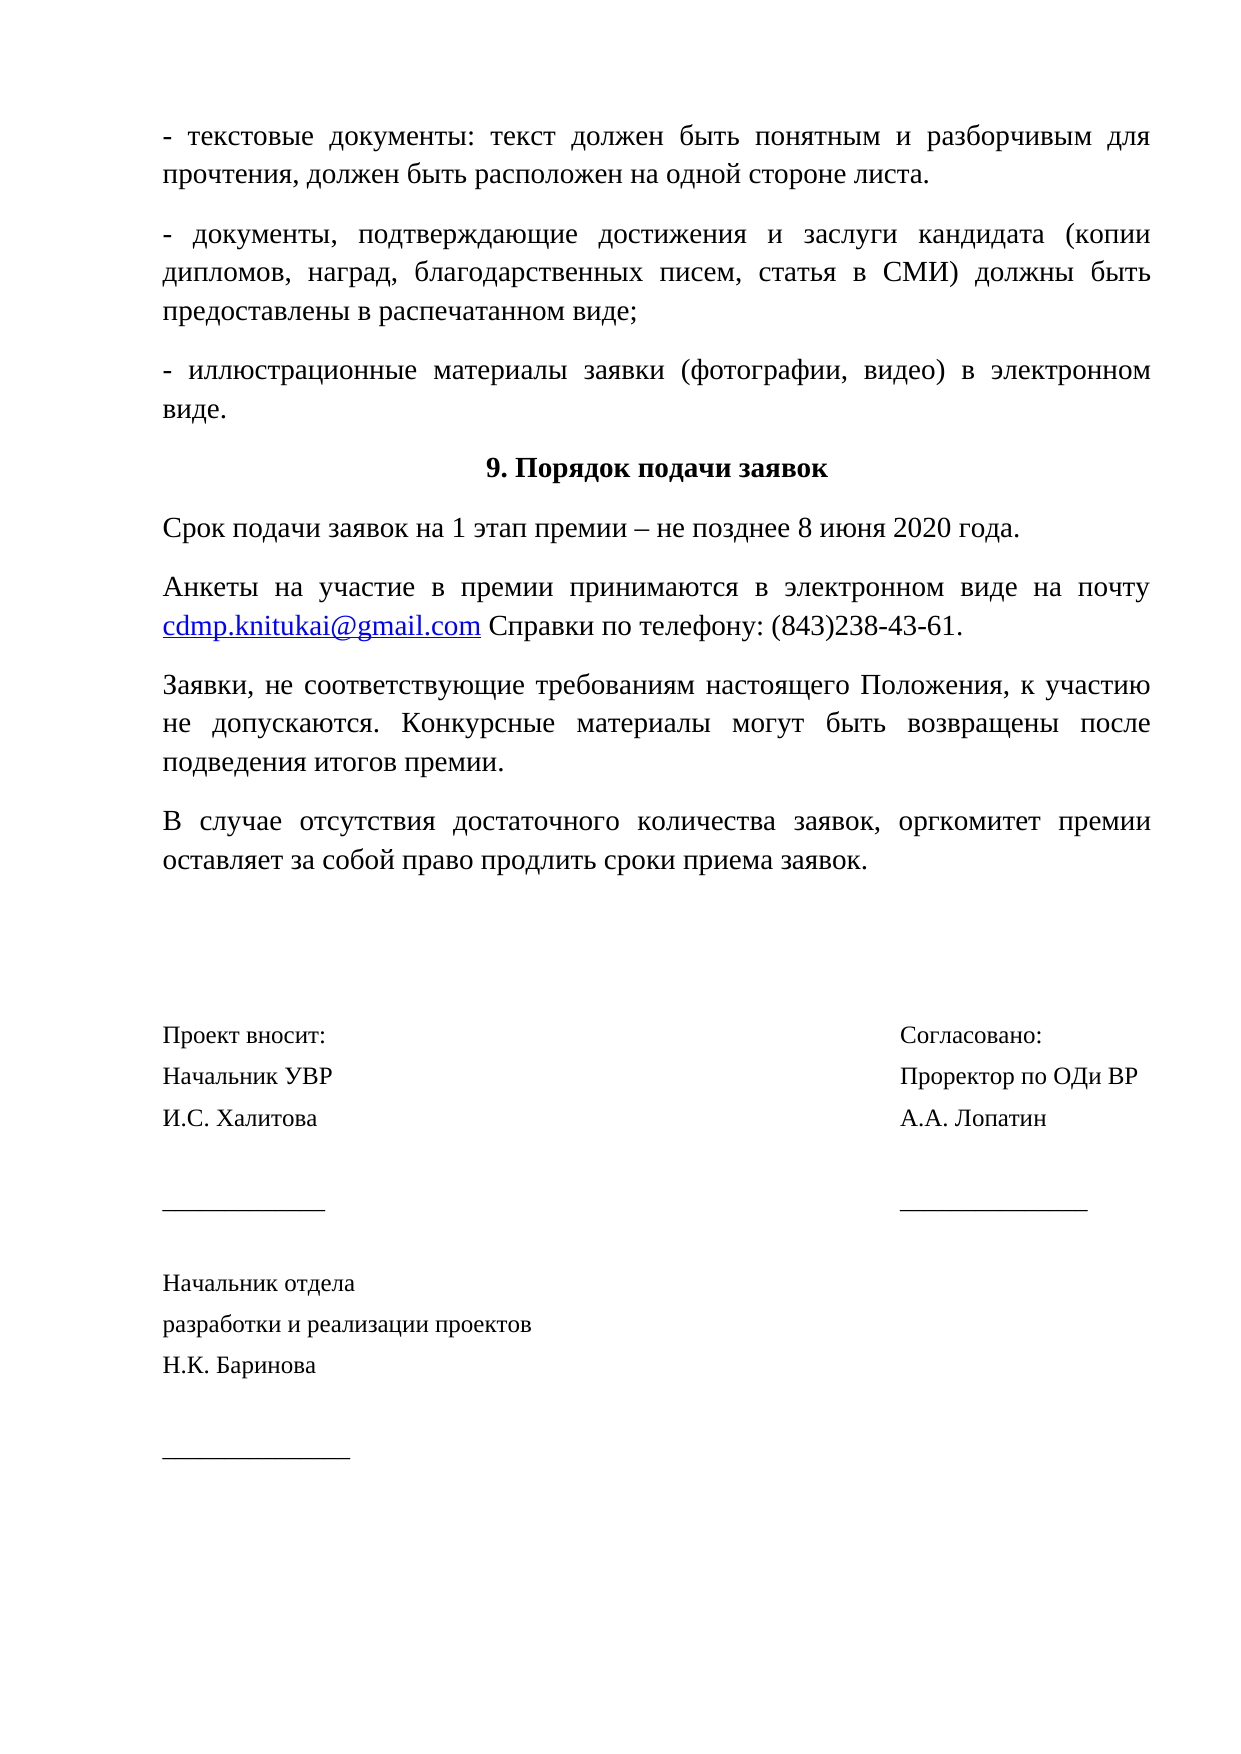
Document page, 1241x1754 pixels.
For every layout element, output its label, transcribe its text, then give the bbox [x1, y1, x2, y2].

text Заявки, не соответствующие требованиям настоящего Положения, к участию не допускаются. Конкурсные материалы могут быть возвращены после подведения итогов премии. [162, 667, 1152, 778]
text _____________ _______________ [162, 1185, 1152, 1214]
text В случае отсутствия достаточного количества заявок, оргкомитет премии оставляет за собой право продлить сроки приема заявок. [162, 803, 1152, 876]
text _______________ [162, 1433, 1152, 1461]
text И.С. Халитова А.А. Лопатин [162, 1103, 1152, 1131]
text - текстовые документы: текст должен быть понятным и разборчивым для прочтения, должен быть расположен на одной стороне листа. [162, 118, 1152, 190]
text разработки и реализации проектов [162, 1309, 1152, 1338]
text Начальник УВР Проректор по ОДи ВР [162, 1061, 1152, 1090]
text Начальник отдела [162, 1268, 1152, 1296]
text 9. Порядок подачи заявок [162, 450, 1152, 484]
text Н.К. Баринова [162, 1350, 1152, 1379]
text Анкеты на участие в премии принимаются в электронном виде на почту cdmp.knitukai@gmail.com Справки по телефону: (843)238-43-61. [162, 569, 1152, 641]
text Проект вносит: Согласовано: [162, 1020, 1152, 1049]
text - иллюстрационные материалы заявки (фотографии, видео) в электронном виде. [162, 352, 1152, 424]
text - документы, подтверждающие достижения и заслуги кандидата (копии дипломов, наград, благодарственных писем, статья в СМИ) должны быть предоставлены в распечатанном виде; [162, 216, 1152, 327]
text Срок подачи заявок на 1 этап премии – не позднее 8 июня 2020 года. [162, 510, 1152, 543]
